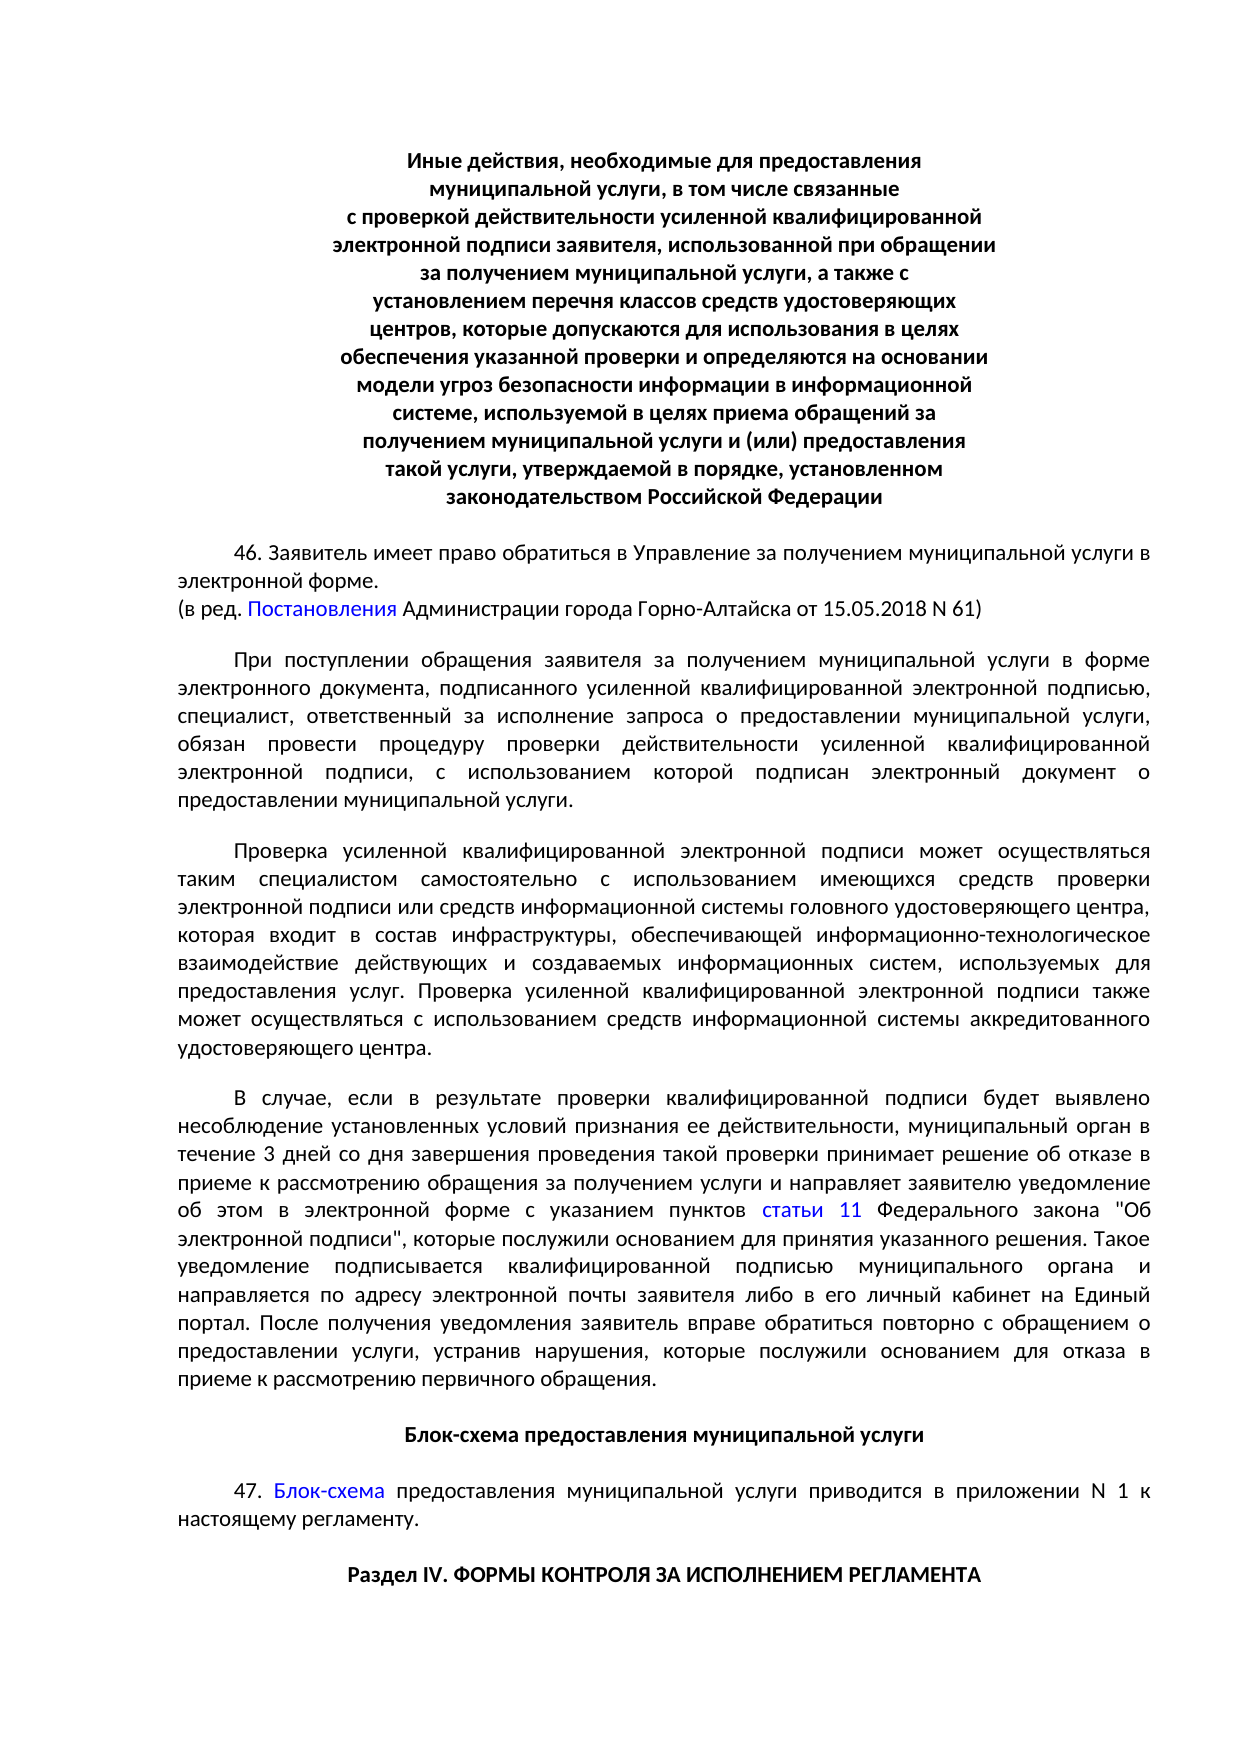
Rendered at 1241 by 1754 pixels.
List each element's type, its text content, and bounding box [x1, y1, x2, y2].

title муниципальной услуги, в том числе связанные [177, 174, 1152, 202]
title центров, которые допускаются для использования в целях [177, 314, 1152, 342]
title за получением муниципальной услуги, а также с [177, 258, 1152, 286]
title модели угроз безопасности информации в информационной [177, 370, 1152, 398]
text Проверка усиленной квалифицированной электронной подписи может осуществляться таким специалистом самостоятельно с использованием имеющихся средств проверки электронной подписи или средств информационной системы головного удостоверяющего центра, которая входит в состав инфраструктуры, обеспечивающей информационно-технологическое взаимодействие действующих и создаваемых информационных систем, используемых для предоставления услуг. Проверка усиленной квалифицированной электронной подписи также может осуществляться с использованием средств информационной системы аккредитованного удостоверяющего центра. [177, 836, 1152, 1061]
title Блок-схема предоставления муниципальной услуги [177, 1420, 1152, 1448]
title Раздел IV. ФОРМЫ КОНТРОЛЯ ЗА ИСПОЛНЕНИЕМ РЕГЛАМЕНТА [177, 1560, 1152, 1588]
title системе, используемой в целях приема обращений за [177, 398, 1152, 426]
text В случае, если в результате проверки квалифицированной подписи будет выявлено несоблюдение установленных условий признания ее действительности, муниципальный орган в течение 3 дней со дня завершения проведения такой проверки принимает решение об отказе в приеме к рассмотрению обращения за получением услуги и направляет заявителю уведомление об этом в электронной форме с указанием пунктов статьи 11 Федерального закона "Об электронной подписи", которые послужили основанием для принятия указанного решения. Такое уведомление подписывается квалифицированной подписью муниципального органа и направляется по адресу электронной почты заявителя либо в его личный кабинет на Единый портал. После получения уведомления заявитель вправе обратиться повторно с обращением о предоставлении услуги, устранив нарушения, которые послужили основанием для отказа в приеме к рассмотрению первичного обращения. [177, 1083, 1152, 1392]
title электронной подписи заявителя, использованной при обращении [177, 230, 1152, 258]
title законодательством Российской Федерации [177, 482, 1152, 510]
title обеспечения указанной проверки и определяются на основании [177, 342, 1152, 370]
title с проверкой действительности усиленной квалифицированной [177, 202, 1152, 230]
text 47. Блок-схема предоставления муниципальной услуги приводится в приложении N 1 к настоящему регламенту. [177, 1476, 1152, 1532]
text (в ред. Постановления Администрации города Горно-Алтайска от 15.05.2018 N 61) [177, 594, 1152, 622]
title получением муниципальной услуги и (или) предоставления [177, 426, 1152, 454]
title установлением перечня классов средств удостоверяющих [177, 286, 1152, 314]
title Иные действия, необходимые для предоставления [177, 146, 1152, 174]
text 46. Заявитель имеет право обратиться в Управление за получением муниципальной услуги в электронной форме. [177, 538, 1152, 594]
title такой услуги, утверждаемой в порядке, установленном [177, 454, 1152, 482]
text При поступлении обращения заявителя за получением муниципальной услуги в форме электронного документа, подписанного усиленной квалифицированной электронной подписью, специалист, ответственный за исполнение запроса о предоставлении муниципальной услуги, обязан провести процедуру проверки действительности усиленной квалифицированной электронной подписи, с использованием которой подписан электронный документ о предоставлении муниципальной услуги. [177, 645, 1152, 813]
